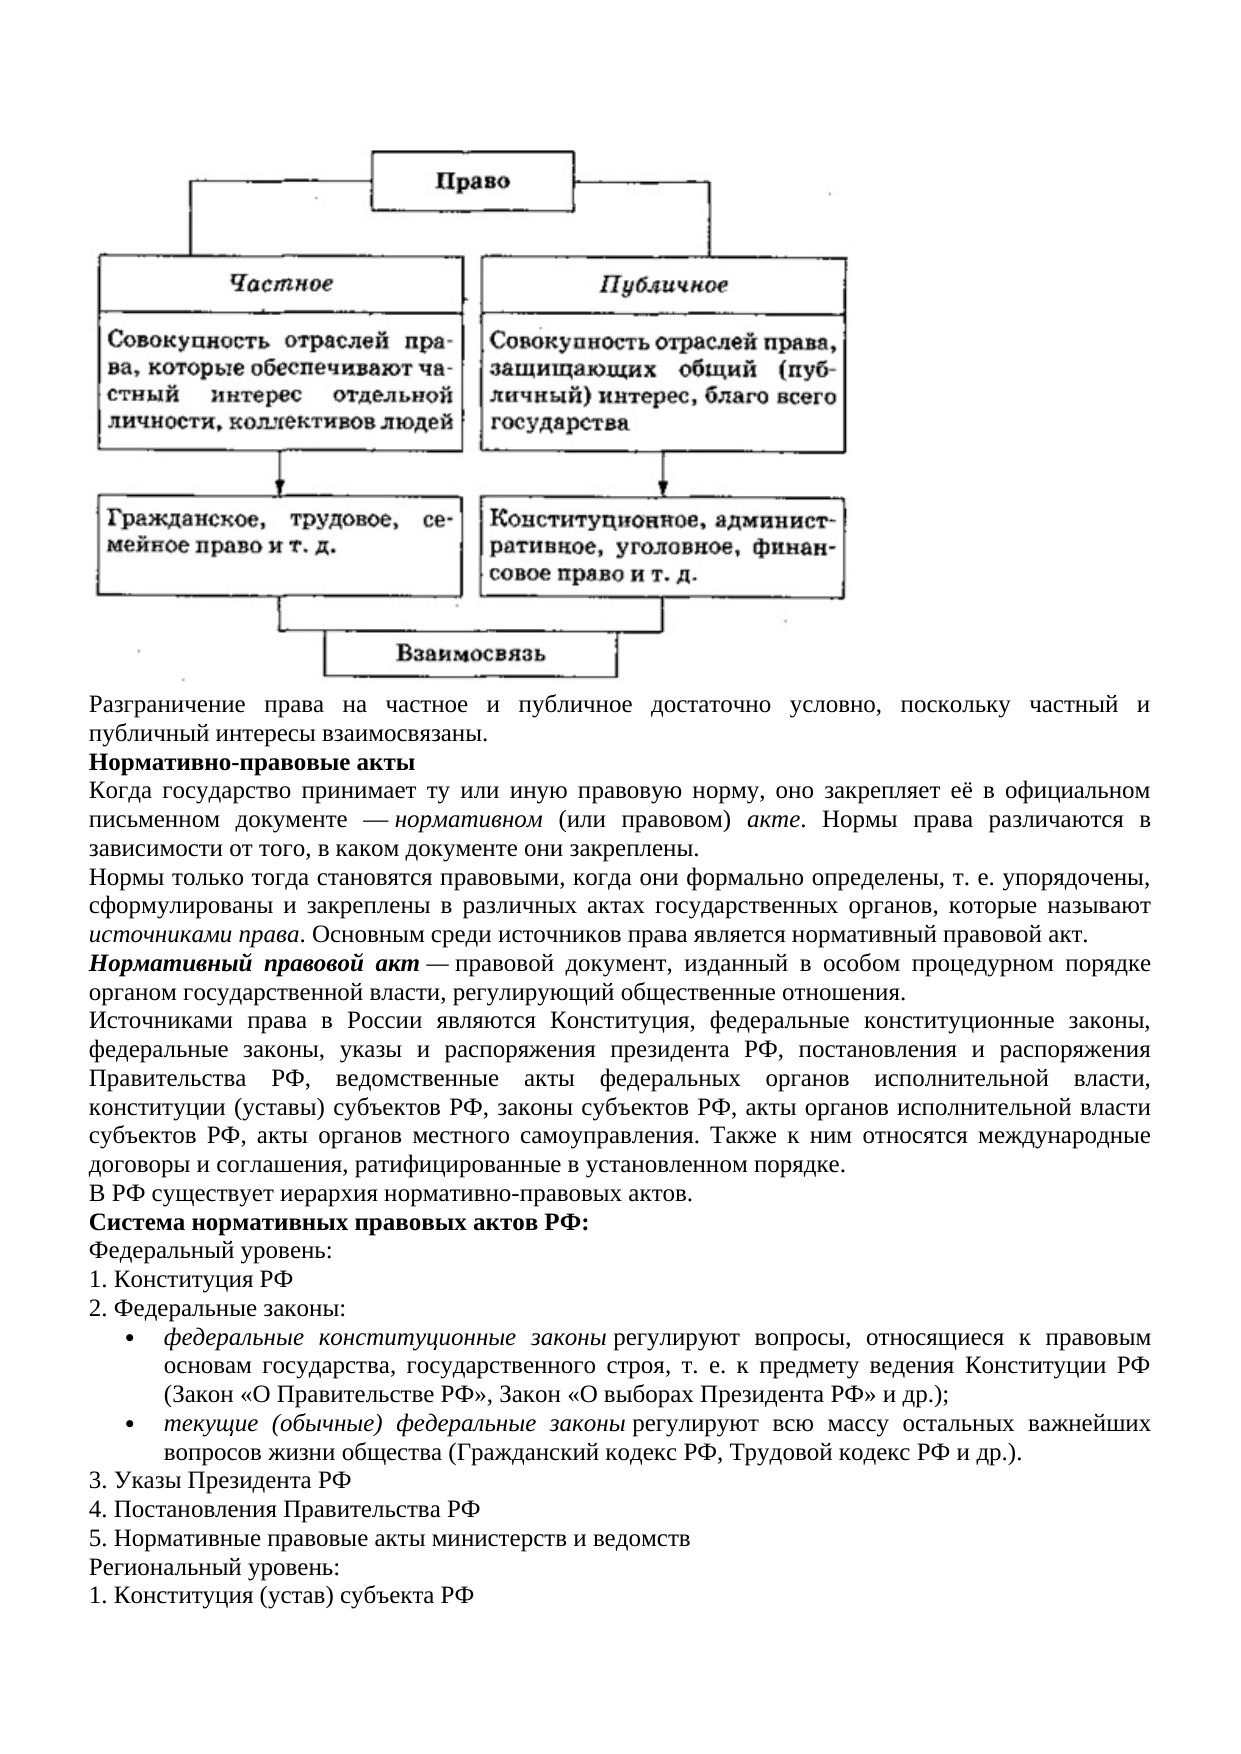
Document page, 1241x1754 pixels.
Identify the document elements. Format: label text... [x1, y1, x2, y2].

text Источниками права в России являются Конституция, федеральные конституционные законы, федеральные законы, указы и распоряжения президента РФ, постановления и распоряжения Правительства РФ, ведомственные акты федеральных органов исполнительной власти, конституции (уставы) субъектов РФ, законы субъектов РФ, акты органов исполнительной власти субъектов РФ, акты органов местного самоуправления. Также к ним относятся международные договоры и соглашения, ратифицированные в установленном порядке. [89, 1005, 1152, 1178]
text 2. Федеральные законы: [89, 1293, 1152, 1322]
text 1. Конституция (устав) субъекта РФ [89, 1580, 1152, 1609]
picture [88, 146, 859, 689]
text Система нормативных правовых актов РФ: [89, 1207, 1152, 1235]
text В РФ существует иерархия нормативно-правовых актов. [89, 1178, 1152, 1207]
text 4. Постановления Правительства РФ [89, 1494, 1152, 1523]
text 1. Конституция РФ [89, 1264, 1152, 1293]
list текущие (обычные) федеральные законы регулируют всю массу остальных важнейших вопросов жизни общества (Гражданский кодекс РФ, Трудовой кодекс РФ и др.). [126, 1408, 1152, 1465]
text Нормативный правовой акт — правовой документ, изданный в особом процедурном порядке органом государственной власти, регулирующий общественные отношения. [89, 948, 1152, 1005]
text Нормативно-правовые акты [89, 747, 1152, 775]
text Когда государство принимает ту или иную правовую норму, оно закрепляет её в официальном письменном документе — нормативном (или правовом) акте. Нормы права различаются в зависимости от того, в каком документе они закреплены. [89, 775, 1152, 862]
text Нормы только тогда становятся правовыми, когда они формально определены, т. е. упорядочены, сформулированы и закреплены в различных актах государственных органов, которые называют источниками права. Основным среди источников права является нормативный правовой акт. [89, 862, 1152, 948]
text Региональный уровень: [89, 1552, 1152, 1580]
text Разграничение права на частное и публичное достаточно условно, поскольку частный и публичный интересы взаимосвязаны. [89, 689, 1152, 747]
text Федеральный уровень: [89, 1235, 1152, 1264]
list федеральные конституционные законы регулируют вопросы, относящиеся к правовым основам государства, государственного строя, т. е. к предмету ведения Конституции РФ (Закон «О Правительстве РФ», Закон «О выборах Президента РФ» и др.); [126, 1322, 1152, 1408]
text 3. Указы Президента РФ [89, 1465, 1152, 1494]
text 5. Нормативные правовые акты министерств и ведомств [89, 1523, 1152, 1552]
